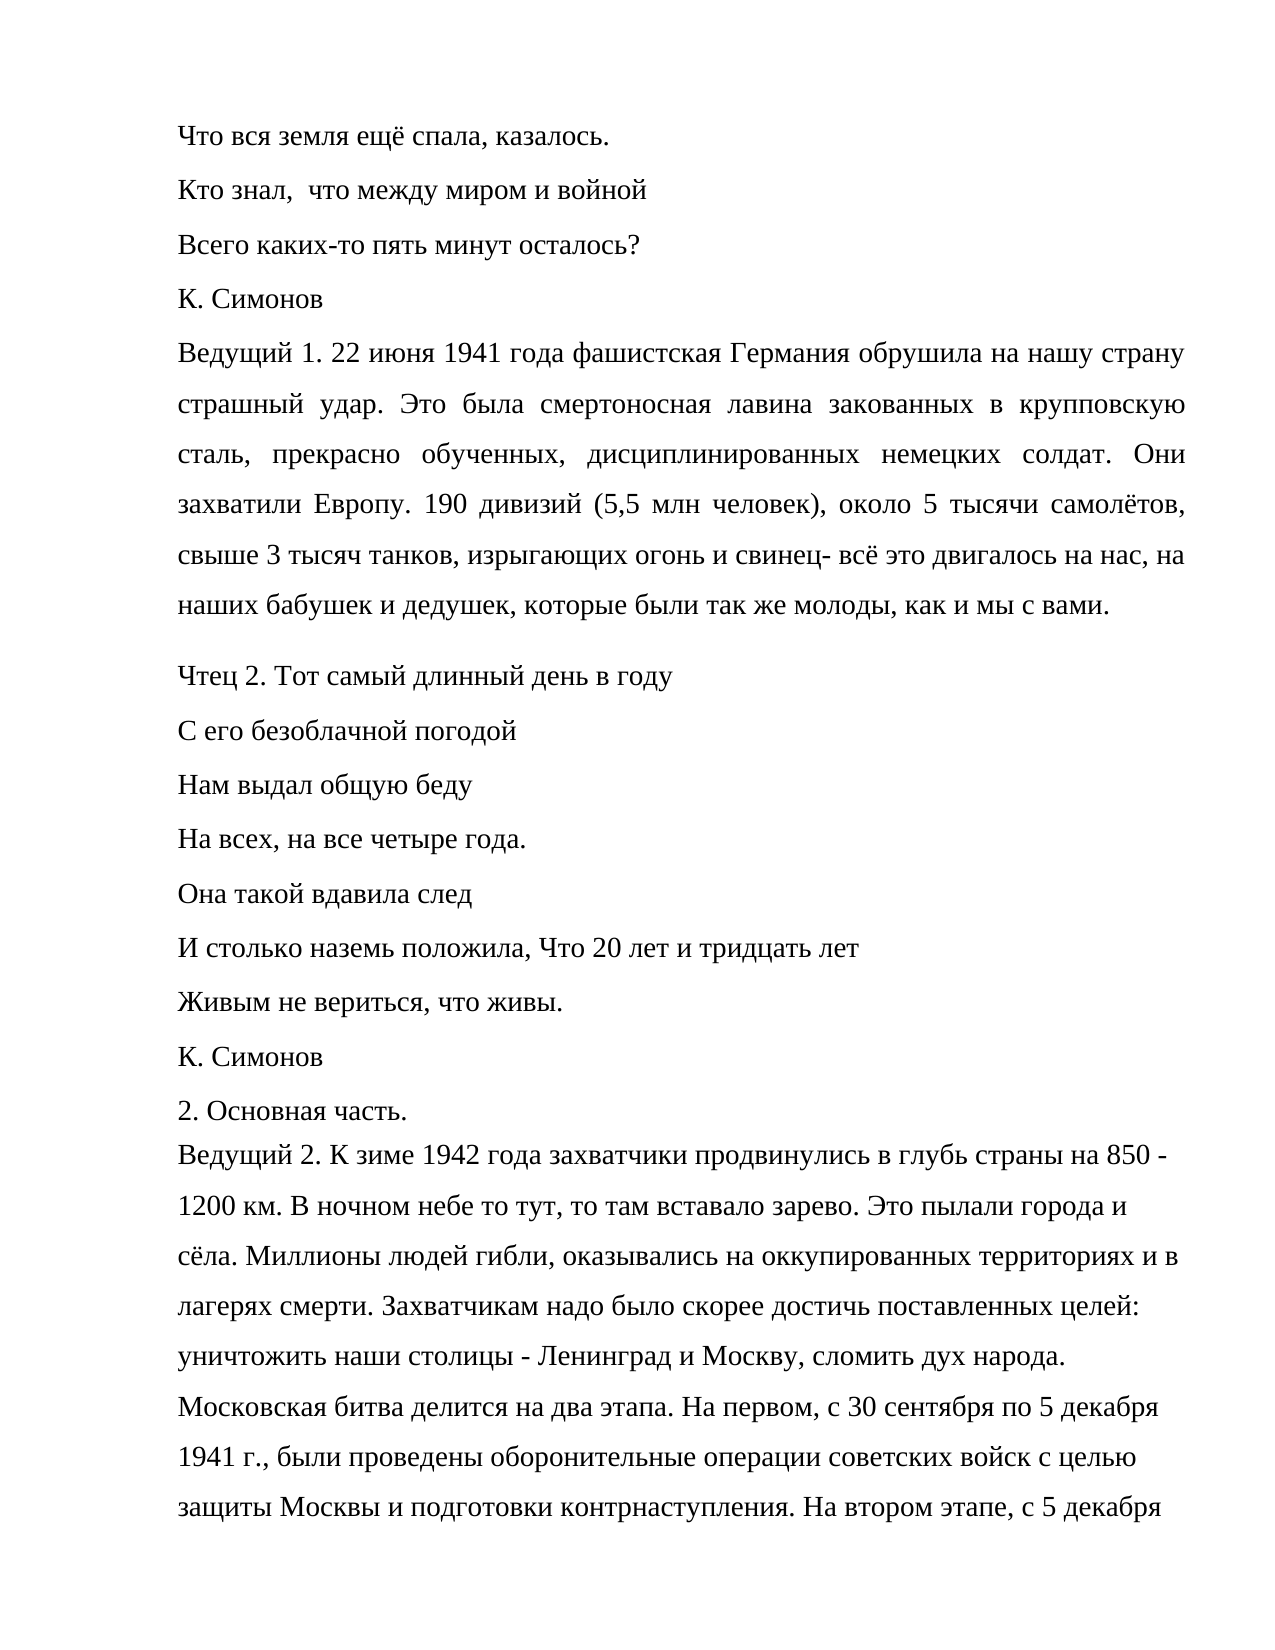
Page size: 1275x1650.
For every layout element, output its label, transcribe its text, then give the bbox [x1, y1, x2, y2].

text Нам выдал общую беду [177, 767, 1186, 801]
text Ведущий 1. 22 июня 1941 года фашистская Германия обрушила на нашу страну страшный удар. Это была смертоносная лавина закованных в крупповскую сталь, прекрасно обученных, дисциплинированных немецких солдат. Они захватили Европу. 190 дивизий (5,5 млн человек), около 5 тысячи самолётов, свыше 3 тысяч танков, изрыгающих огонь и свинец- всё это двигалось на нас, на наших бабушек и дедушек, которые были так же молоды, как и мы с вами. [177, 336, 1186, 621]
text Кто знал, что между миром и войной [177, 172, 1186, 206]
text На всех, на все четыре года. [177, 821, 1186, 855]
text И столько наземь положила, Что 20 лет и тридцать лет [177, 930, 1186, 964]
text 2. Основная часть. [177, 1093, 1186, 1127]
text С его безоблачной погодой [177, 713, 1186, 746]
text К. Симонов [177, 281, 1186, 315]
text Она такой вдавила след [177, 876, 1186, 909]
text Живым не вериться, что живы. [177, 984, 1186, 1018]
text К. Симонов [177, 1039, 1186, 1072]
text Чтец 2. Тот самый длинный день в году [177, 658, 1186, 692]
text Что вся земля ещё спала, казалось. [177, 118, 1186, 152]
text Всего каких-то пять минут осталось? [177, 227, 1186, 260]
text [177, 1137, 1186, 1523]
